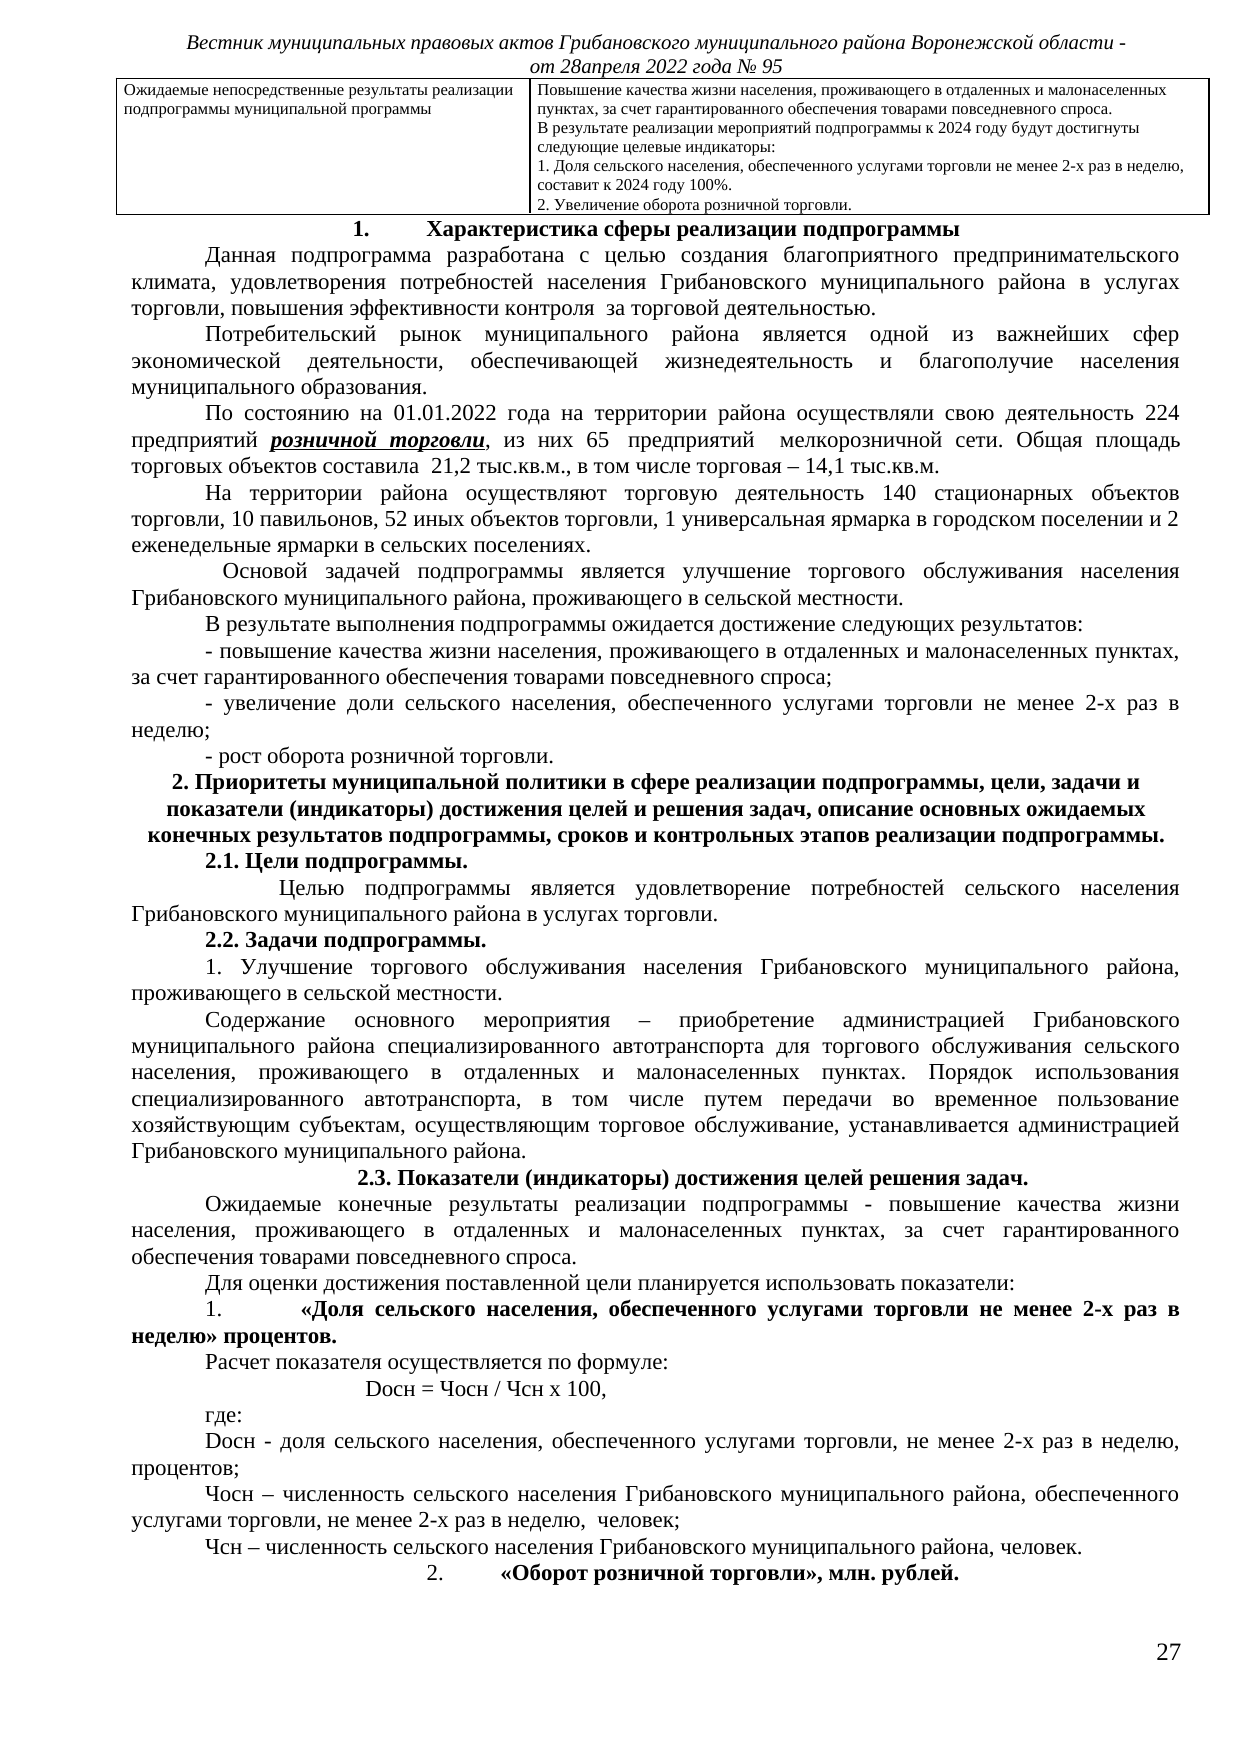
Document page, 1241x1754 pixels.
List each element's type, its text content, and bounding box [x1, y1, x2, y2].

text 2.3. Показатели (индикаторы) достижения целей решения задач. [131, 1164, 1181, 1190]
text Dосн - доля сельского населения, обеспеченного услугами торговли, не менее 2-х раз в неделю, процентов; [131, 1427, 1181, 1480]
text Целью подпрограммы является удовлетворение потребностей сельского населения Грибановского муниципального района в услугах торговли. [131, 874, 1181, 927]
table_cell Ожидаемые непосредственные результаты реализации подпрограммы муниципальной программы [117, 79, 529, 213]
text 2.1. Цели подпрограммы. [131, 847, 1181, 874]
text где: [131, 1401, 1181, 1427]
text Чсн – численность сельского населения Грибановского муниципального района, человек. [131, 1533, 1181, 1559]
list Характеристика сферы реализации подпрограммы [131, 215, 1181, 241]
text Чосн – численность сельского населения Грибановского муниципального района, обеспеченного услугами торговли, не менее 2-х раз в неделю, человек; [131, 1480, 1181, 1533]
text Ожидаемые конечные результаты реализации подпрограммы - повышение качества жизни населения, проживающего в отдаленных и малонаселенных пунктах, за счет гарантированного обеспечения товарами повседневного спроса. [131, 1190, 1181, 1269]
text - повышение качества жизни населения, проживающего в отдаленных и малонаселенных пунктах, за счет гарантированного обеспечения товарами повседневного спроса; [131, 637, 1181, 689]
text - увеличение доли сельского населения, обеспеченного услугами торговли не менее 2-х раз в неделю; [131, 689, 1181, 742]
text На территории района осуществляют торговую деятельность 140 стационарных объектов торговли, 10 павильонов, 52 иных объектов торговли, 1 универсальная ярмарка в городском поселении и 2 еженедельные ярмарки в сельских поселениях. [131, 478, 1181, 558]
text Данная подпрограмма разработана с целью создания благоприятного предпринимательского климата, удовлетворения потребностей населения Грибановского муниципального района в услугах торговли, повышения эффективности контроля за торговой деятельностью. [131, 241, 1181, 320]
text По состоянию на 01.01.2022 года на территории района осуществляли свою деятельность 224 предприятий розничной торговли, из них 65 предприятий мелкорозничной сети. Общая площадь торговых объектов составила 21,2 тыс.кв.м., в том числе торговая – 14,1 тыс.кв.м. [131, 399, 1181, 478]
text В результате выполнения подпрограммы ожидается достижение следующих результатов: [131, 610, 1181, 637]
text Для оценки достижения поставленной цели планируется использовать показатели: [131, 1269, 1181, 1296]
table_cell Повышение качества жизни населения, проживающего в отдаленных и малонаселенных пунктах, за счет гарантированного обеспечения товарами повседневного спроса. В результате реализации мероприятий подпрограммы к 2024 году будут достигнуты следующие целевые индикаторы: 1. Доля сельского населения, обеспеченного услугами торговли не менее 2-х раз в неделю, составит к 2024 году 100%. 2. Увеличение оборота розничной торговли. [531, 79, 1208, 213]
list «Оборот розничной торговли», млн. рублей. [131, 1559, 1181, 1585]
text 2. Приоритеты муниципальной политики в сфере реализации подпрограммы, цели, задачи и показатели (индикаторы) достижения целей и решения задач, описание основных ожидаемых конечных результатов подпрограммы, сроков и контрольных этапов реализации подпрограммы. [131, 768, 1181, 847]
text Расчет показателя осуществляется по формуле: [131, 1348, 1181, 1374]
text - рост оборота розничной торговли. [131, 742, 1181, 768]
text 1. Улучшение торгового обслуживания населения Грибановского муниципального района, проживающего в сельской местности. [131, 953, 1181, 1006]
text Основой задачей подпрограммы является улучшение торгового обслуживания населения Грибановского муниципального района, проживающего в сельской местности. [131, 558, 1181, 610]
text Dосн = Чосн / Чсн x 100, [131, 1374, 1181, 1401]
text 2.2. Задачи подпрограммы. [131, 927, 1181, 953]
text Потребительский рынок муниципального района является одной из важнейших сфер экономической деятельности, обеспечивающей жизнедеятельность и благополучие населения муниципального образования. [131, 320, 1181, 399]
list «Доля сельского населения, обеспеченного услугами торговли не менее 2-х раз в неделю» процентов. [131, 1296, 1181, 1348]
text Содержание основного мероприятия – приобретение администрацией Грибановского муниципального района специализированного автотранспорта для торгового обслуживания сельского населения, проживающего в отдаленных и малонаселенных пунктах. Порядок использования специализированного автотранспорта, в том числе путем передачи во временное пользование хозяйствующим субъектам, осуществляющим торговое обслуживание, устанавливается администрацией Грибановского муниципального района. [131, 1006, 1181, 1164]
